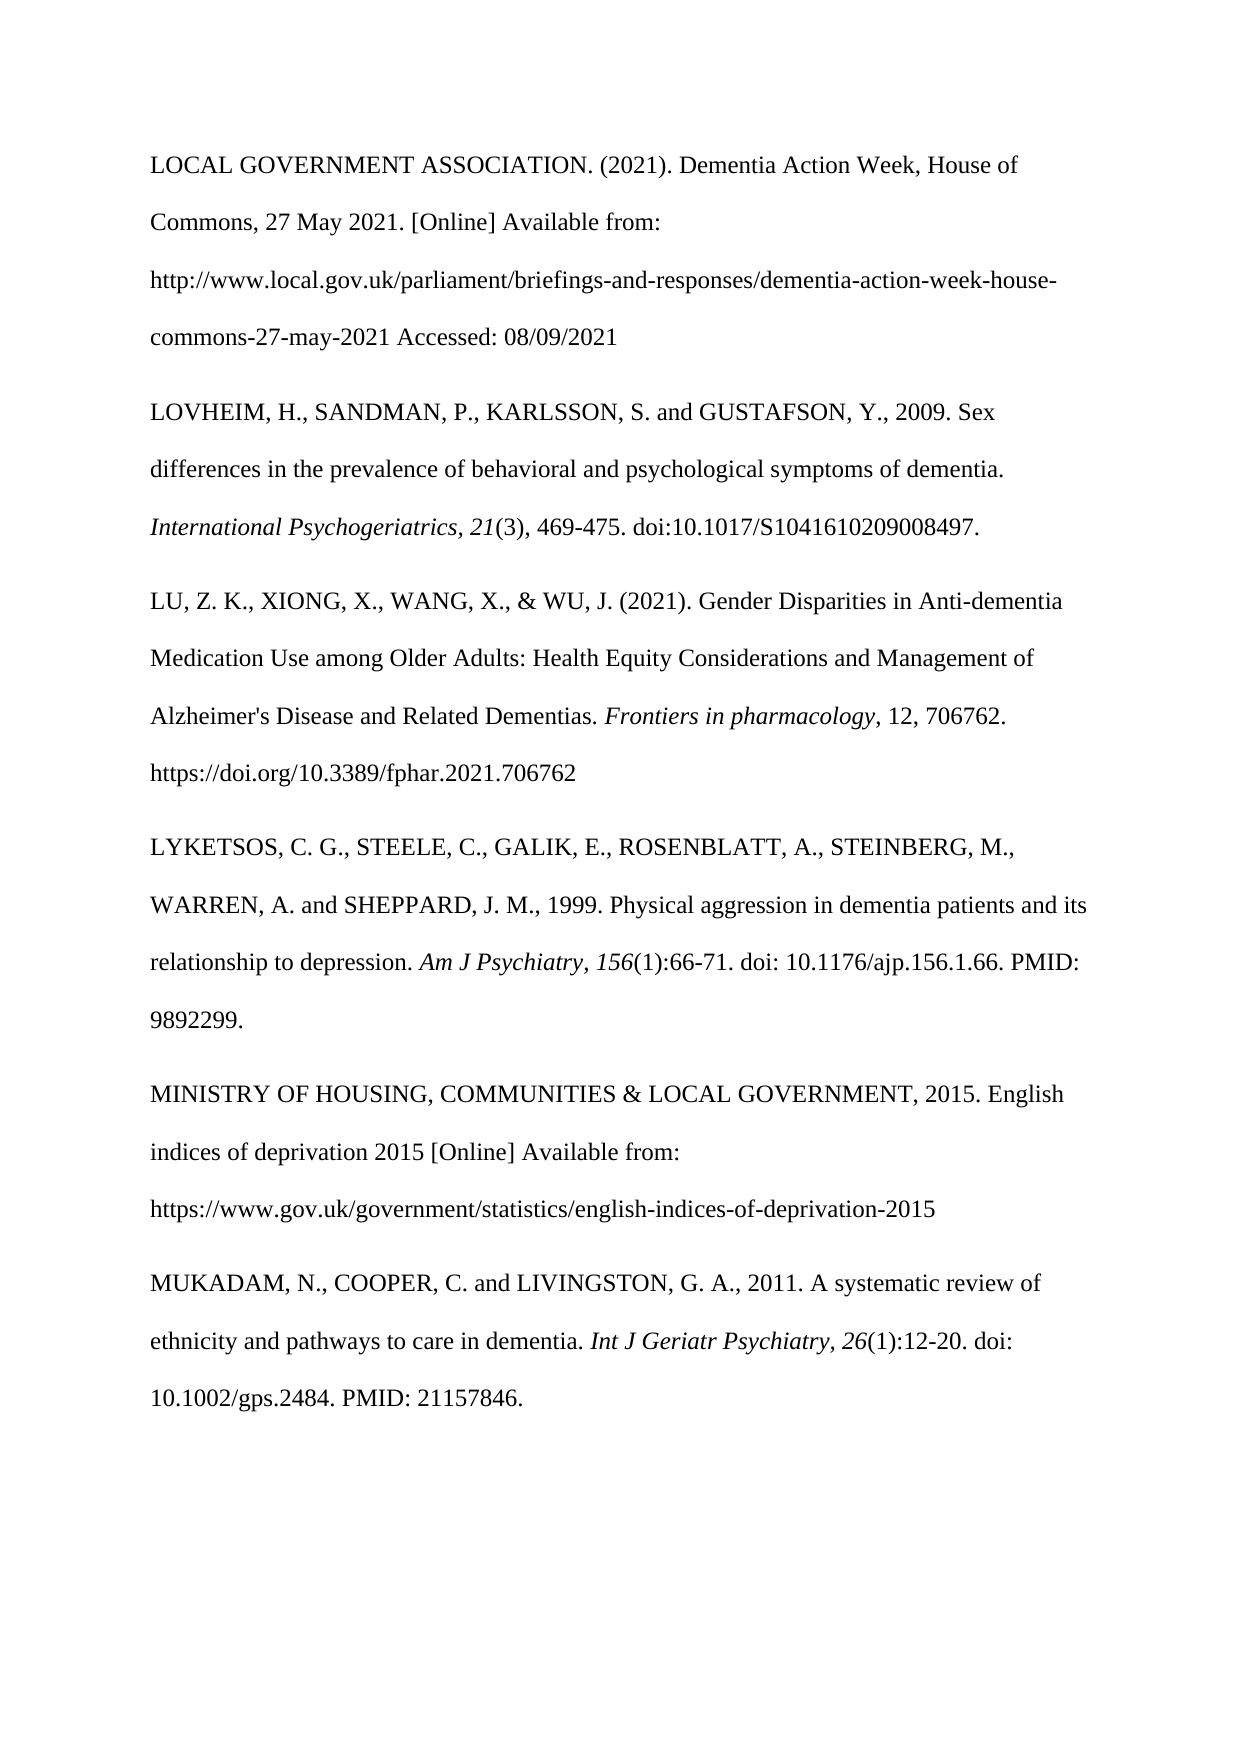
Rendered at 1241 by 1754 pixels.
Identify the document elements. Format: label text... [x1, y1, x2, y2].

text MINISTRY OF HOUSING, COMMUNITIES & LOCAL GOVERNMENT, 2015. English indices of deprivation 2015 [Online] Available from: https://www.gov.uk/government/statistics/english-indices-of-deprivation-2015 [150, 1079, 1090, 1223]
text LU, Z. K., XIONG, X., WANG, X., & WU, J. (2021). Gender Disparities in Anti-dementia Medication Use among Older Adults: Health Equity Considerations and Management of Alzheimer's Disease and Related Dementias. Frontiers in pharmacology, 12, 706762. https://doi.org/10.3389/fphar.2021.706762 [150, 586, 1090, 787]
text MUKADAM, N., COOPER, C. and LIVINGSTON, G. A., 2011. A systematic review of ethnicity and pathways to care in dementia. Int J Geriatr Psychiatry, 26(1):12-20. doi: 10.1002/gps.2484. PMID: 21157846. [150, 1268, 1090, 1412]
text LOCAL GOVERNMENT ASSOCIATION. (2021). Dementia Action Week, House of Commons, 27 May 2021. [Online] Available from: http://www.local.gov.uk/parliament/briefings-and-responses/dementia-action-week-house-commons-27-may-2021 Accessed: 08/09/2021 [150, 150, 1090, 351]
text LOVHEIM, H., SANDMAN, P., KARLSSON, S. and GUSTAFSON, Y., 2009. Sex differences in the prevalence of behavioral and psychological symptoms of dementia. International Psychogeriatrics, 21(3), 469-475. doi:10.1017/S1041610209008497. [150, 397, 1090, 540]
text LYKETSOS, C. G., STEELE, C., GALIK, E., ROSENBLATT, A., STEINBERG, M., WARREN, A. and SHEPPARD, J. M., 1999. Physical aggression in dementia patients and its relationship to depression. Am J Psychiatry, 156(1):66-71. doi: 10.1176/ajp.156.1.66. PMID: 9892299. [150, 832, 1090, 1034]
